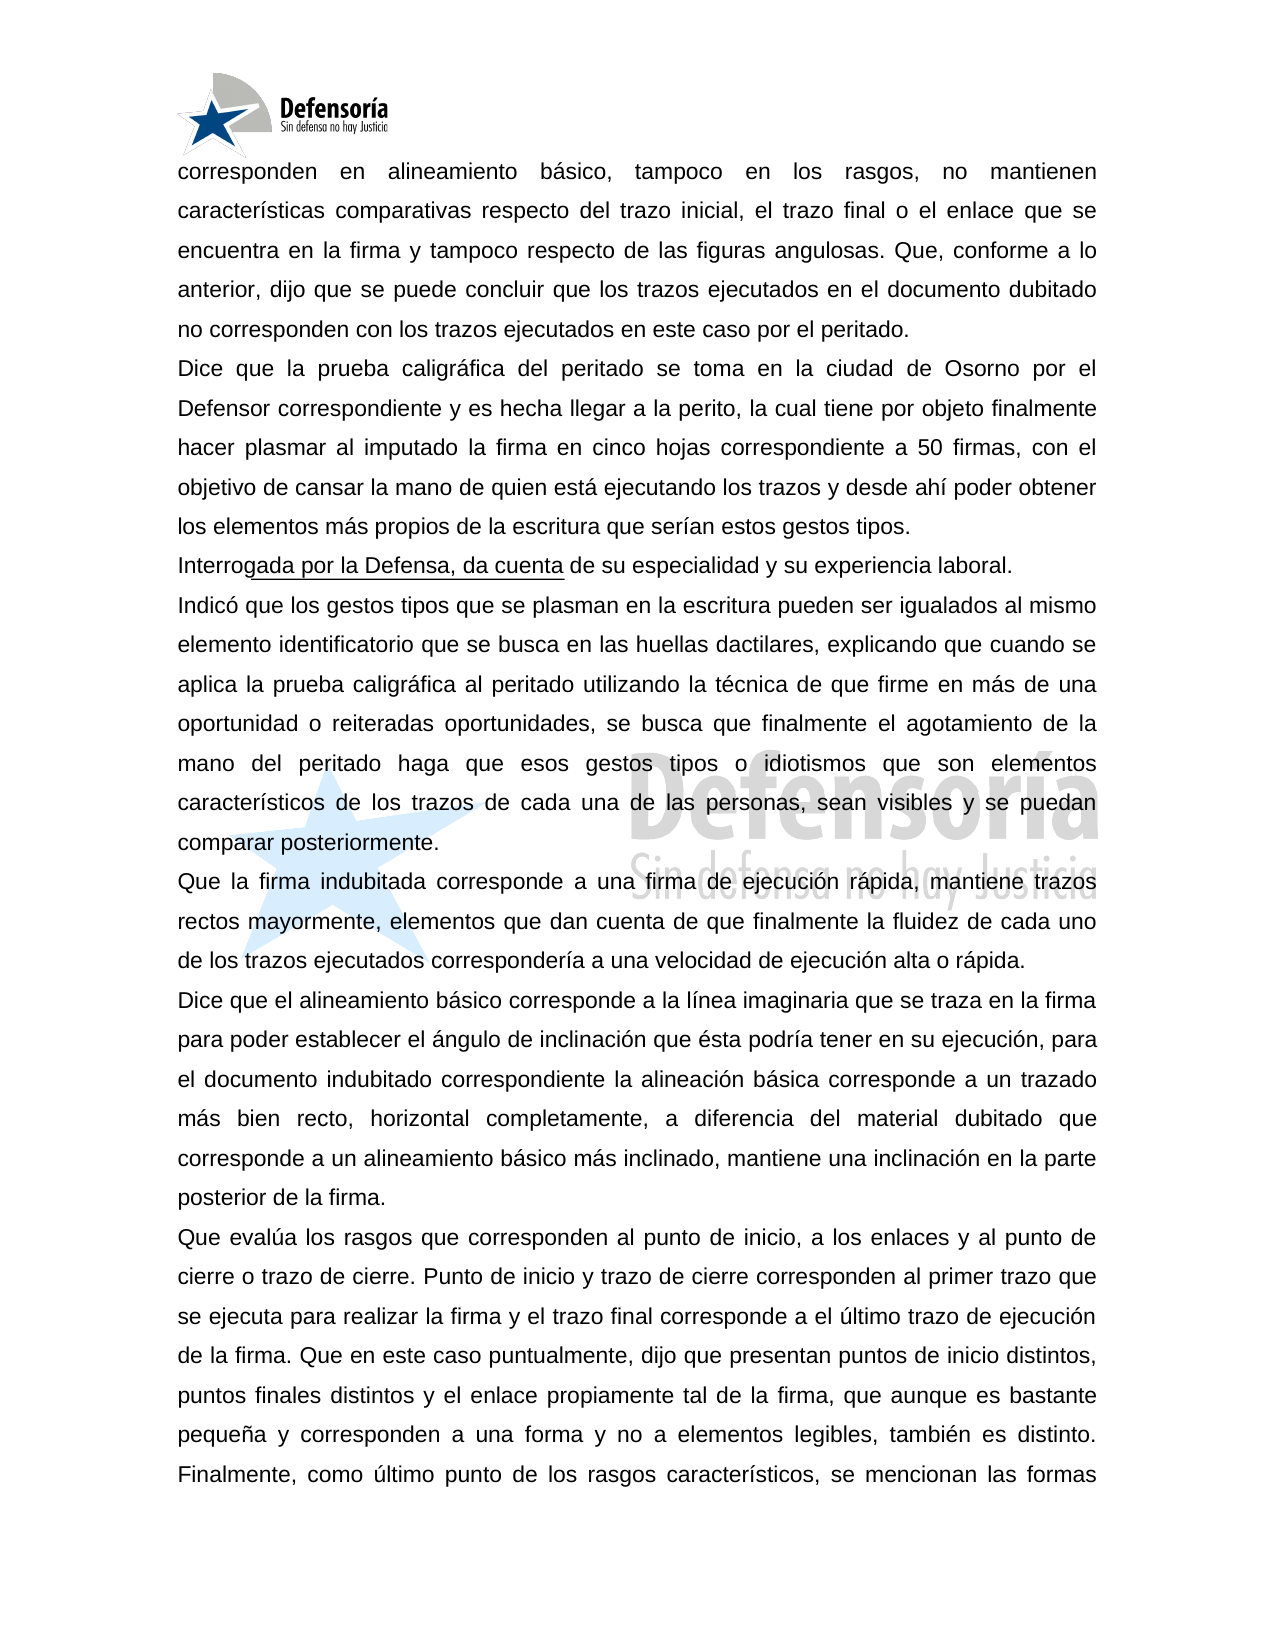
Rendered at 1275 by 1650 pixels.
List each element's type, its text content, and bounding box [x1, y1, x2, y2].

text Interrogada por la Defensa, da cuenta de su especialidad y su experiencia laboral. [177, 552, 1098, 579]
text Dice que el alineamiento básico corresponde a la línea imaginaria que se traza en la firma para poder establecer el ángulo de inclinación que ésta podría tener en su ejecución, para el documento indubitado correspondiente la alineación básica corresponde a un trazado más bien recto, horizontal completamente, a diferencia del material dubitado que corresponde a un alineamiento básico más inclinado, mantiene una inclinación en la parte posterior de la firma. [177, 987, 1098, 1211]
text Que la firma indubitada corresponde a una firma de ejecución rápida, mantiene trazos rectos mayormente, elementos que dan cuenta de que finalmente la fluidez de cada uno de los trazos ejecutados correspondería a una velocidad de ejecución alta o rápida. [177, 868, 1098, 974]
text Dice que la prueba caligráfica del peritado se toma en la ciudad de Osorno por el Defensor correspondiente y es hecha llegar a la perito, la cual tiene por objeto finalmente hacer plasmar al imputado la firma en cinco hojas correspondiente a 50 firmas, con el objetivo de cansar la mano de quien está ejecutando los trazos y desde ahí poder obtener los elementos más propios de la escritura que serían estos gestos tipos. [177, 355, 1098, 539]
picture [177, 73, 388, 158]
text Indicó que los gestos tipos que se plasman en la escritura pueden ser igualados al mismo elemento identificatorio que se busca en las huellas dactilares, explicando que cuando se aplica la prueba caligráfica al peritado utilizando la técnica de que firme en más de una oportunidad o reiteradas oportunidades, se busca que finalmente el agotamiento de la mano del peritado haga que esos gestos tipos o idiotismos que son elementos característicos de los trazos de cada una de las personas, sean visibles y se puedan comparar posteriormente. [177, 592, 1098, 855]
